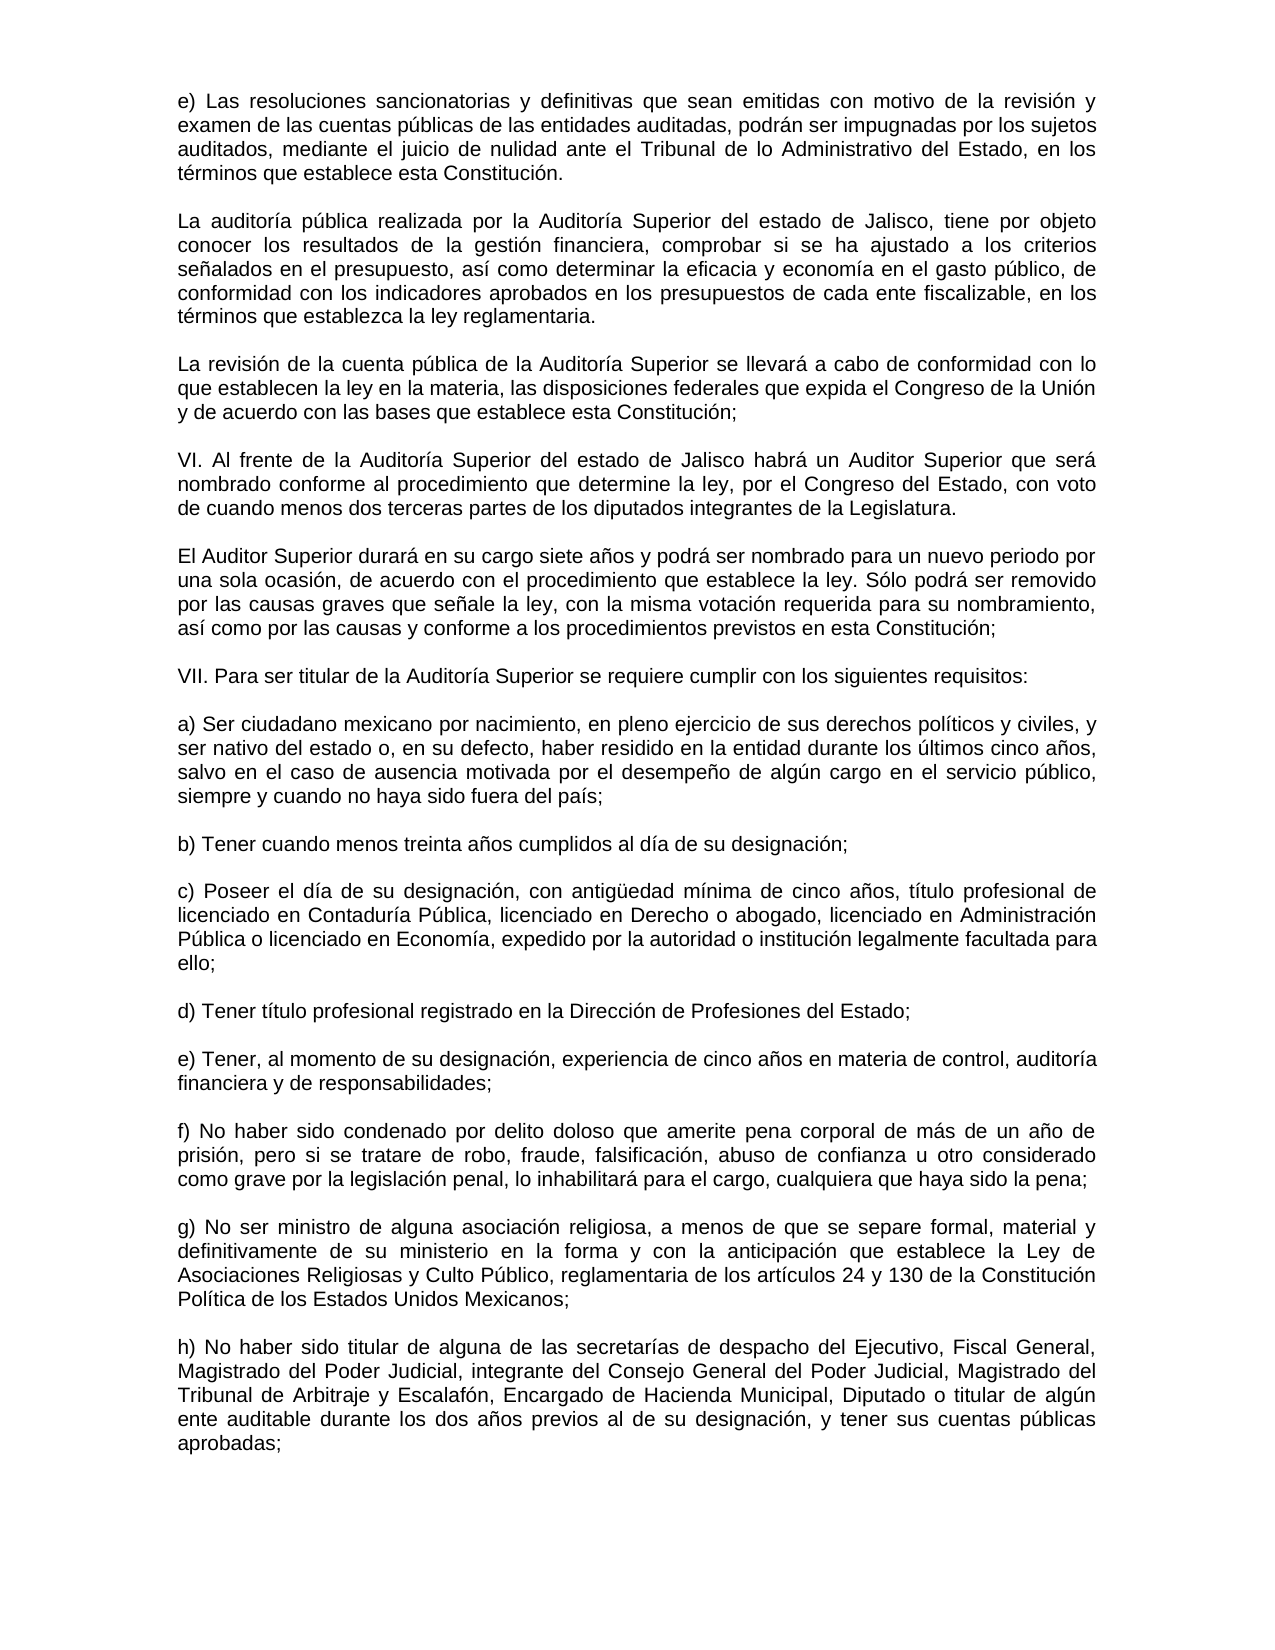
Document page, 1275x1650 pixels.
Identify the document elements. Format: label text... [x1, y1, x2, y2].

text g) No ser ministro de alguna asociación religiosa, a menos de que se separe formal, material y definitivamente de su ministerio en la forma y con la anticipación que establece de Asociaciones Religiosas y Culto Público, reglamentaria de los artículos 24 y 130 de de los Estados Unidos Mexicanos; [177, 1215, 1098, 1311]
text f) No haber sido condenado por delito doloso que amerite pena corporal de más de un año de prisión, pero si se tratare de robo, fraude, falsificación, abuso de confianza u otro considerado como grave por la legislación penal, lo inhabilitará para el cargo, cualquiera que haya sido la pena; [177, 1119, 1098, 1191]
text c) Poseer el día de su designación, con antigüedad mínima de cinco años, título profesional de licenciado en Contaduría Pública, licenciado en Derecho o abogado, licenciado en Administración Pública o licenciado en Economía, expedido por la autoridad o institución legalmente facultada para ello; [177, 879, 1098, 975]
text La revisión de la cuenta pública de se llevará a cabo de conformidad con lo que establecen la ley en la materia, las disposiciones federales que expida el Congreso de y de acuerdo con las bases que establece esta Constitución; [177, 352, 1098, 424]
text h) No haber sido titular de alguna de las secretarías de despacho del Ejecutivo, Fiscal General, Magistrado del Poder Judicial, integrante del Consejo General del Poder Judicial, Magistrado del Tribunal de Arbitraje y Escalafón, Encargado de Hacienda Municipal, Diputado o titular de algún ente auditable durante los dos años previos al de su designación, y tener sus cuentas públicas aprobadas; [177, 1334, 1098, 1454]
text d) Tener título profesional registrado en de Profesiones del Estado; [177, 999, 1098, 1023]
text a) Ser ciudadano mexicano por nacimiento, en pleno ejercicio de sus derechos políticos y civiles, y ser nativo del estado o, en su defecto, haber residido en la entidad durante los últimos cinco años, salvo en el caso de ausencia motivada por el desempeño de algún cargo en el servicio público, siempre y cuando no haya sido fuera del país; [177, 712, 1098, 807]
text b) Tener cuando menos treinta años cumplidos al día de su designación; [177, 831, 1098, 855]
text El Auditor Superior durará en su cargo siete años y podrá ser nombrado para un nuevo periodo por una sola ocasión, de acuerdo con el procedimiento que establece la ley. Sólo podrá ser removido por las causas graves que señale la ley, con la misma votación requerida para su nombramiento, así como por las causas y conforme a los procedimientos previstos en esta Constitución; [177, 544, 1098, 640]
text VII. Para ser titular de se requiere cumplir con los siguientes requisitos: [177, 664, 1098, 688]
text e) Tener, al momento de su designación, experiencia de cinco años en materia de control, auditoría financiera y de responsabilidades; [177, 1047, 1098, 1095]
text e) Las resoluciones sancionatorias y definitivas que sean emitidas con motivo de la revisión y examen de las cuentas públicas de las entidades auditadas, podrán ser impugnadas por los sujetos auditados, mediante el juicio de nulidad ante el Tribunal de lo Administrativo del Estado, en los términos que establece esta Constitución. [177, 89, 1098, 184]
text La auditoría pública realizada por del estado de Jalisco, tiene por objeto conocer los resultados de la gestión financiera, comprobar si se ha ajustado a los criterios señalados en el presupuesto, así como determinar la eficacia y economía en el gasto público, de conformidad con los indicadores aprobados en los presupuestos de cada ente fiscalizable, en los términos que establezca la ley reglamentaria. [177, 208, 1098, 328]
text VI. Al frente de del estado de Jalisco habrá un Auditor Superior que será nombrado conforme al procedimiento que determine la ley, por el Congreso del Estado, con voto de cuando menos dos terceras partes de los diputados integrantes de [177, 448, 1098, 520]
